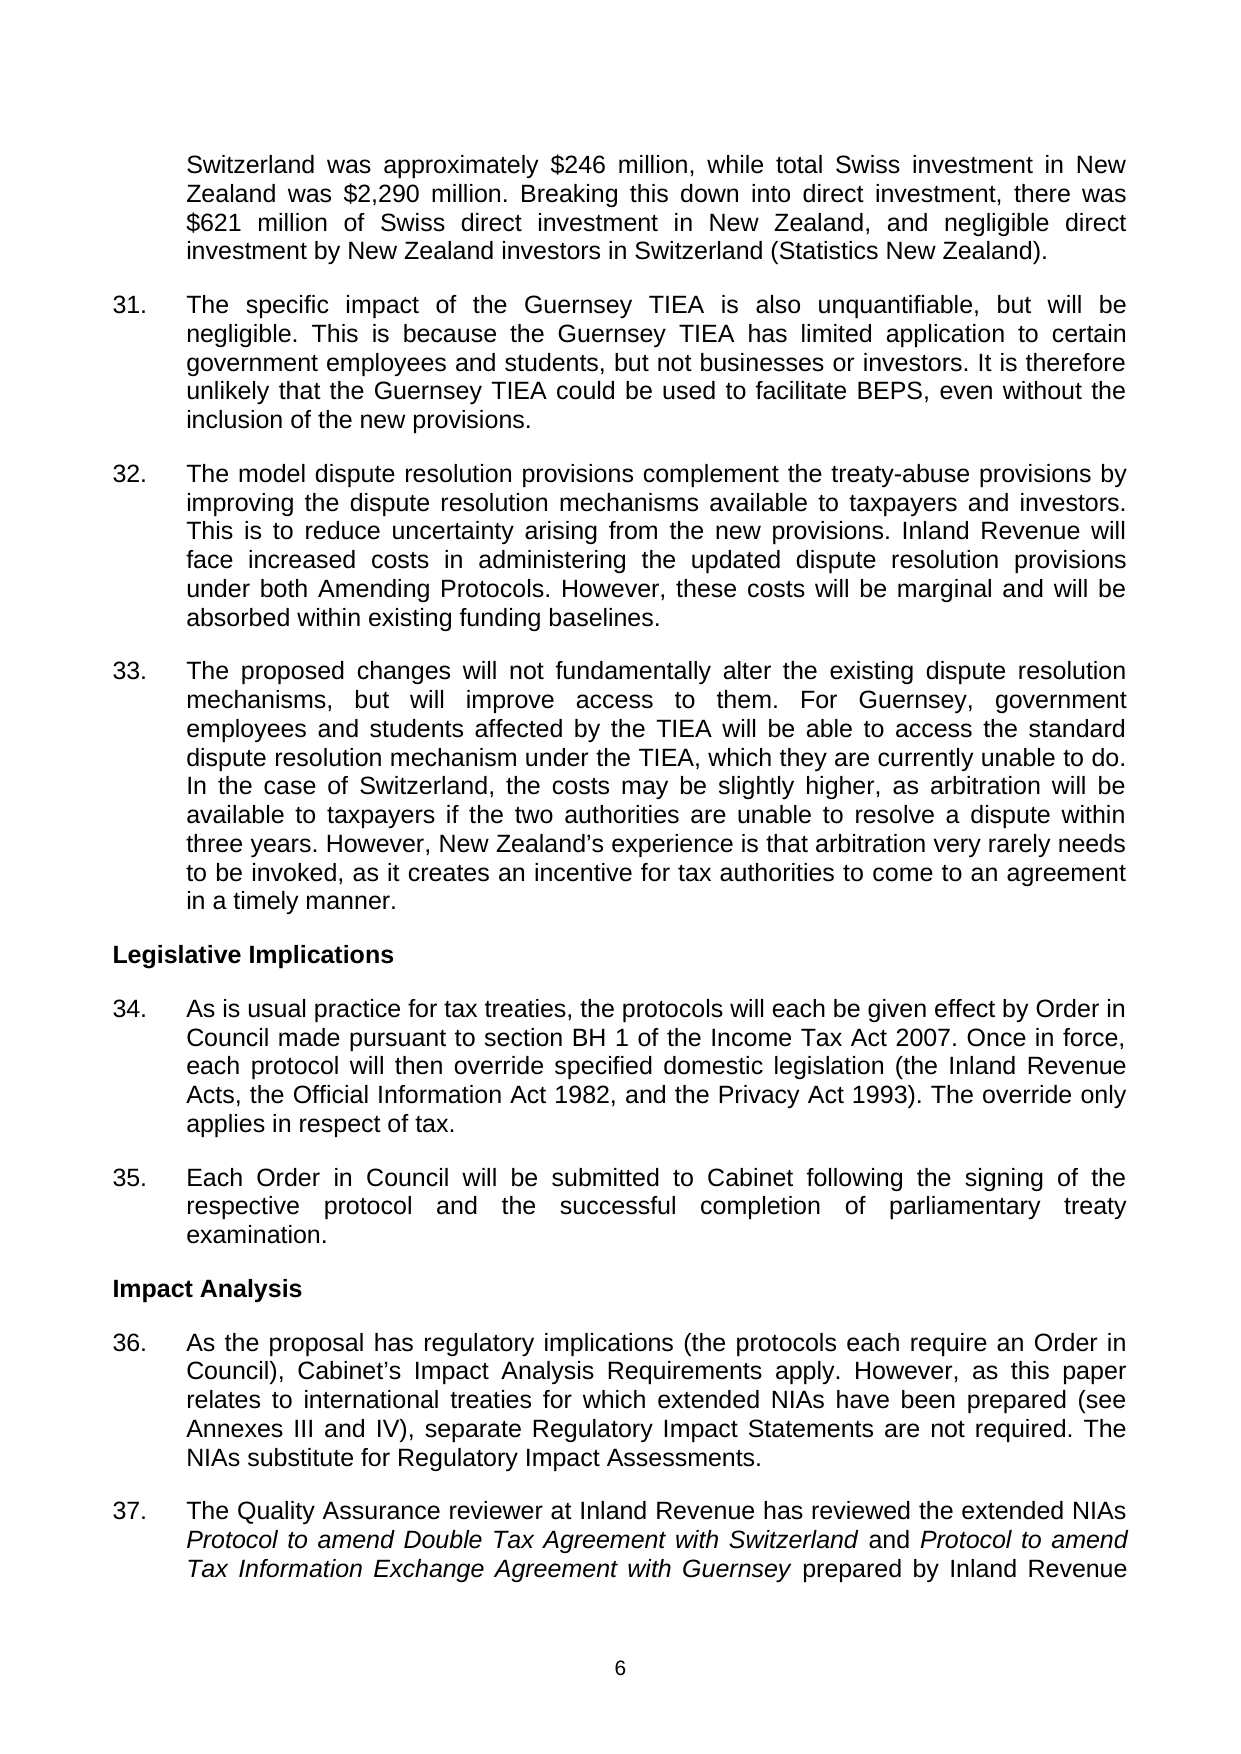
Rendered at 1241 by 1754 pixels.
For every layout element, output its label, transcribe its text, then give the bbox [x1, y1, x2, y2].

text The proposed changes will not fundamentally alter the existing dispute resolution mechanisms, but will improve access to them. For Guernsey, government employees and students affected by the TIEA will be able to access the standard dispute resolution mechanism under the TIEA, which they are currently unable to do. In the case of Switzerland, the costs may be slightly higher, as arbitration will be available to taxpayers if the two authorities are unable to resolve a dispute within three years. However, New Zealand’s experience is that arbitration very rarely needs to be invoked, as it creates an incentive for tax authorities to come to an agreement in a timely manner. [112, 656, 1128, 915]
text The model dispute resolution provisions complement the treaty-abuse provisions by improving the dispute resolution mechanisms available to taxpayers and investors. This is to reduce uncertainty arising from the new provisions. Inland Revenue will face increased costs in administering the updated dispute resolution provisions under both Amending Protocols. However, these costs will be marginal and will be absorbed within existing funding baselines. [112, 459, 1128, 631]
text As is usual practice for tax treaties, the protocols will each be given effect by Order in Council made pursuant to section BH 1 of the Income Tax Act 2007. Once in force, each protocol will then override specified domestic legislation (the Inland Revenue Acts, the Official Information Act 1982, and the Privacy Act 1993). The override only applies in respect of tax. [112, 994, 1128, 1137]
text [112, 150, 1128, 265]
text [112, 1496, 1128, 1582]
text As the proposal has regulatory implications (the protocols each require an Order in Council), Cabinet’s Impact Analysis Requirements apply. However, as this paper relates to international treaties for which extended NIAs have been prepared (see Annexes III and IV), separate Regulatory Impact Statements are not required. The NIAs substitute for Regulatory Impact Assessments. [112, 1327, 1128, 1471]
subtitle Impact Analysis [112, 1274, 1128, 1302]
text The specific impact of the Guernsey TIEA is also unquantifiable, but will be negligible. This is because the Guernsey TIEA has limited application to certain government employees and students, but not businesses or investors. It is therefore unlikely that the Guernsey TIEA could be used to facilitate BEPS, even without the inclusion of the new provisions. [112, 290, 1128, 434]
text Each Order in Council will be submitted to Cabinet following the signing of the respective protocol and the successful completion of parliamentary treaty examination. [112, 1162, 1128, 1249]
subtitle Legislative Implications [112, 940, 1128, 969]
